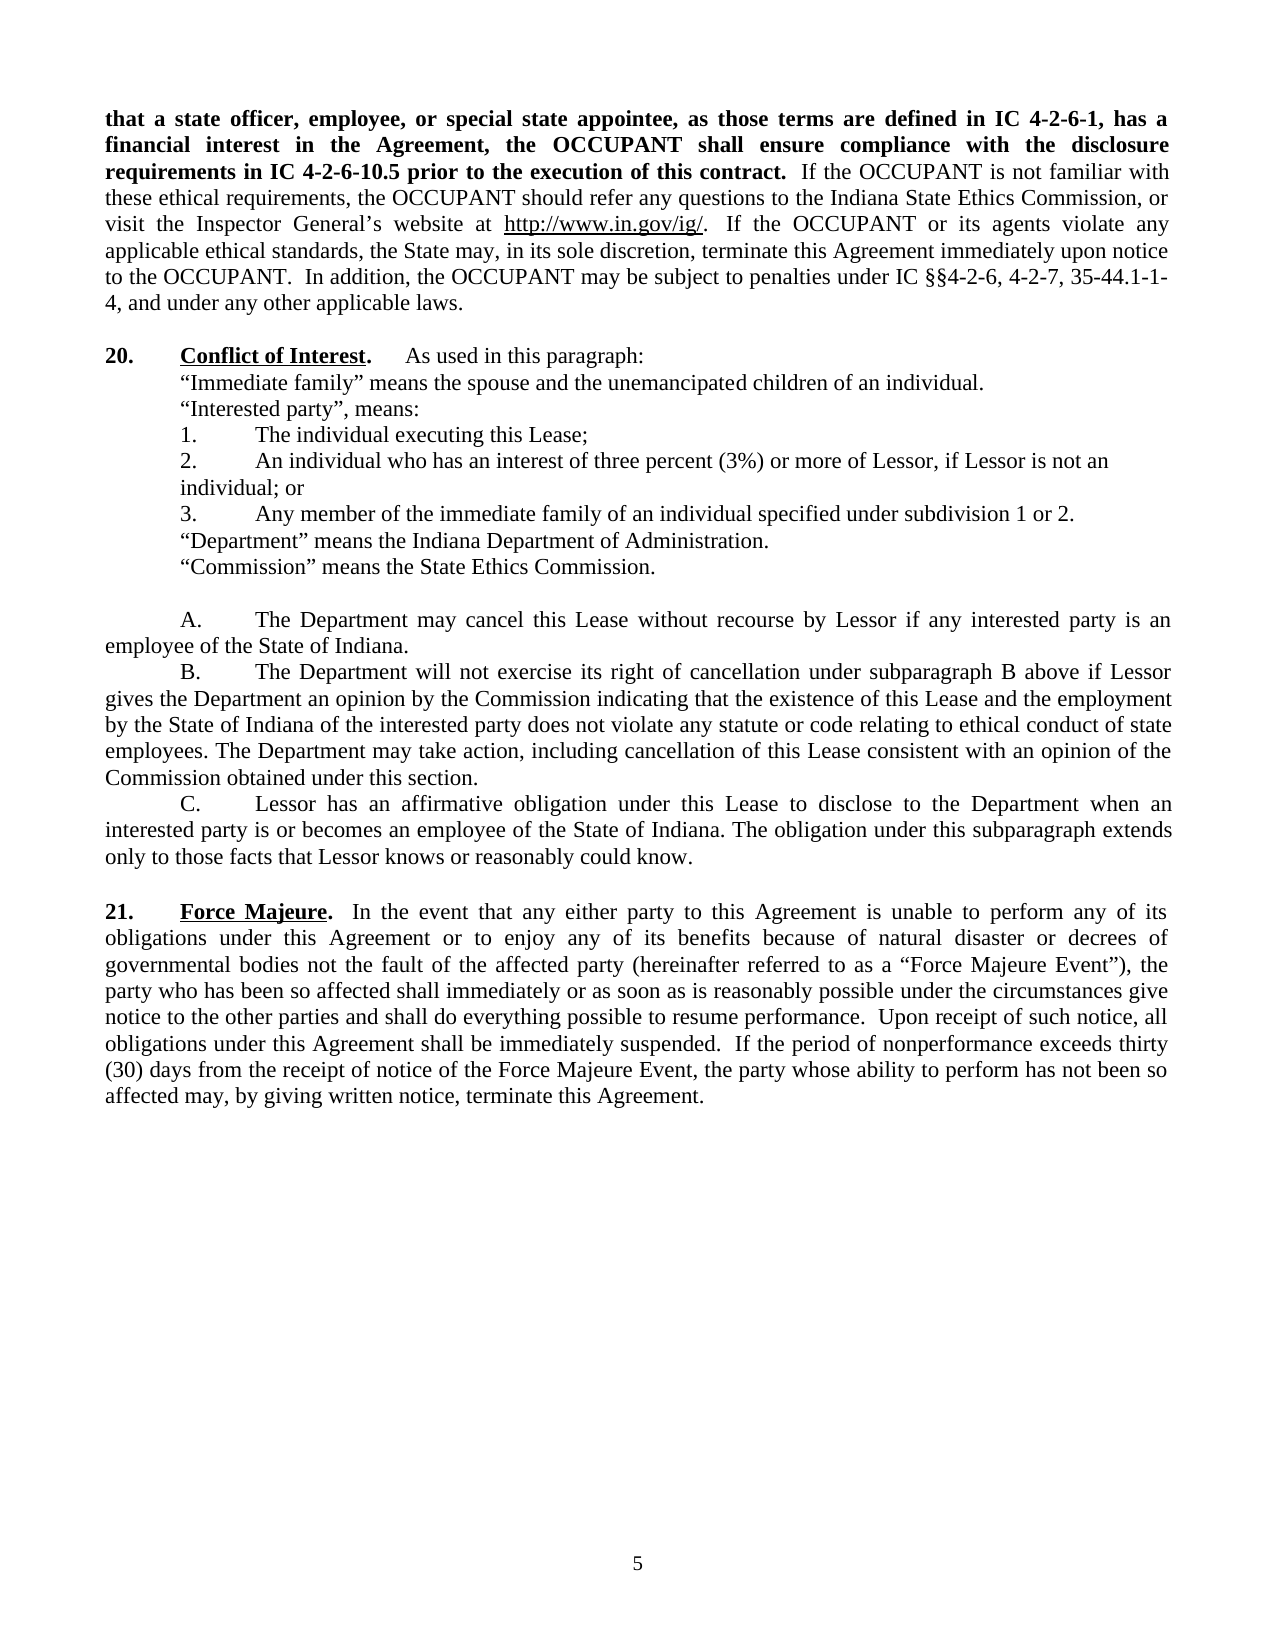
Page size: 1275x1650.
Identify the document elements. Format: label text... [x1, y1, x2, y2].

list Any member of the immediate family of an individual specified under subdivision 1 or 2. [180, 500, 1174, 527]
list The individual executing this Lease; [180, 421, 1174, 448]
text “Commission” means the State Ethics Commission. [180, 553, 1174, 579]
text 20. Conflict of Interest. As used in this paragraph: [105, 342, 1174, 368]
text 21. Force Majeure. In the event that any either party to this Agreement is unable to perform any of its obligations under this Agreement or to enjoy any of its benefits because of natural disaster or decrees of governmental bodies not the fault of the affected party (hereinafter referred to as a “Force Majeure Event”), the party who has been so affected shall immediately or as soon as is reasonably possible under the circumstances give notice to the other parties and shall do everything possible to resume performance. Upon receipt of such notice, all obligations under this Agreement shall be immediately suspended. If the period of nonperformance exceeds thirty (30) days from the receipt of notice of the Force Majeure Event, the party whose ability to perform has not been so affected may, by giving written notice, terminate this Agreement. [105, 898, 1170, 1109]
text “Department” means the Indiana Department of Administration. [180, 527, 1174, 553]
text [105, 105, 1170, 316]
list The Department may cancel this Lease without recourse by Lessor if any interested party is an employee of the State of Indiana. [105, 606, 1174, 658]
list An individual who has an interest of three percent (3%) or more of Lessor, if Lessor is not an individual; or [180, 448, 1174, 500]
text “Interested party”, means: [180, 395, 1174, 421]
list Lessor has an affirmative obligation under this Lease to disclose to the Department when an interested party is or becomes an employee of the State of Indiana. The obligation under this subparagraph extends only to those facts that Lessor knows or reasonably could know. [105, 790, 1174, 869]
list The Department will not exercise its right of cancellation under subparagraph B above if Lessor gives the Department an opinion by the Commission indicating that the existence of this Lease and the employment by the State of Indiana of the interested party does not violate any statute or code relating to ethical conduct of state employees. The Department may take action, including cancellation of this Lease consistent with an opinion of the Commission obtained under this section. [105, 658, 1174, 790]
text “Immediate family” means the spouse and the unemancipated children of an individual. [180, 368, 1174, 395]
